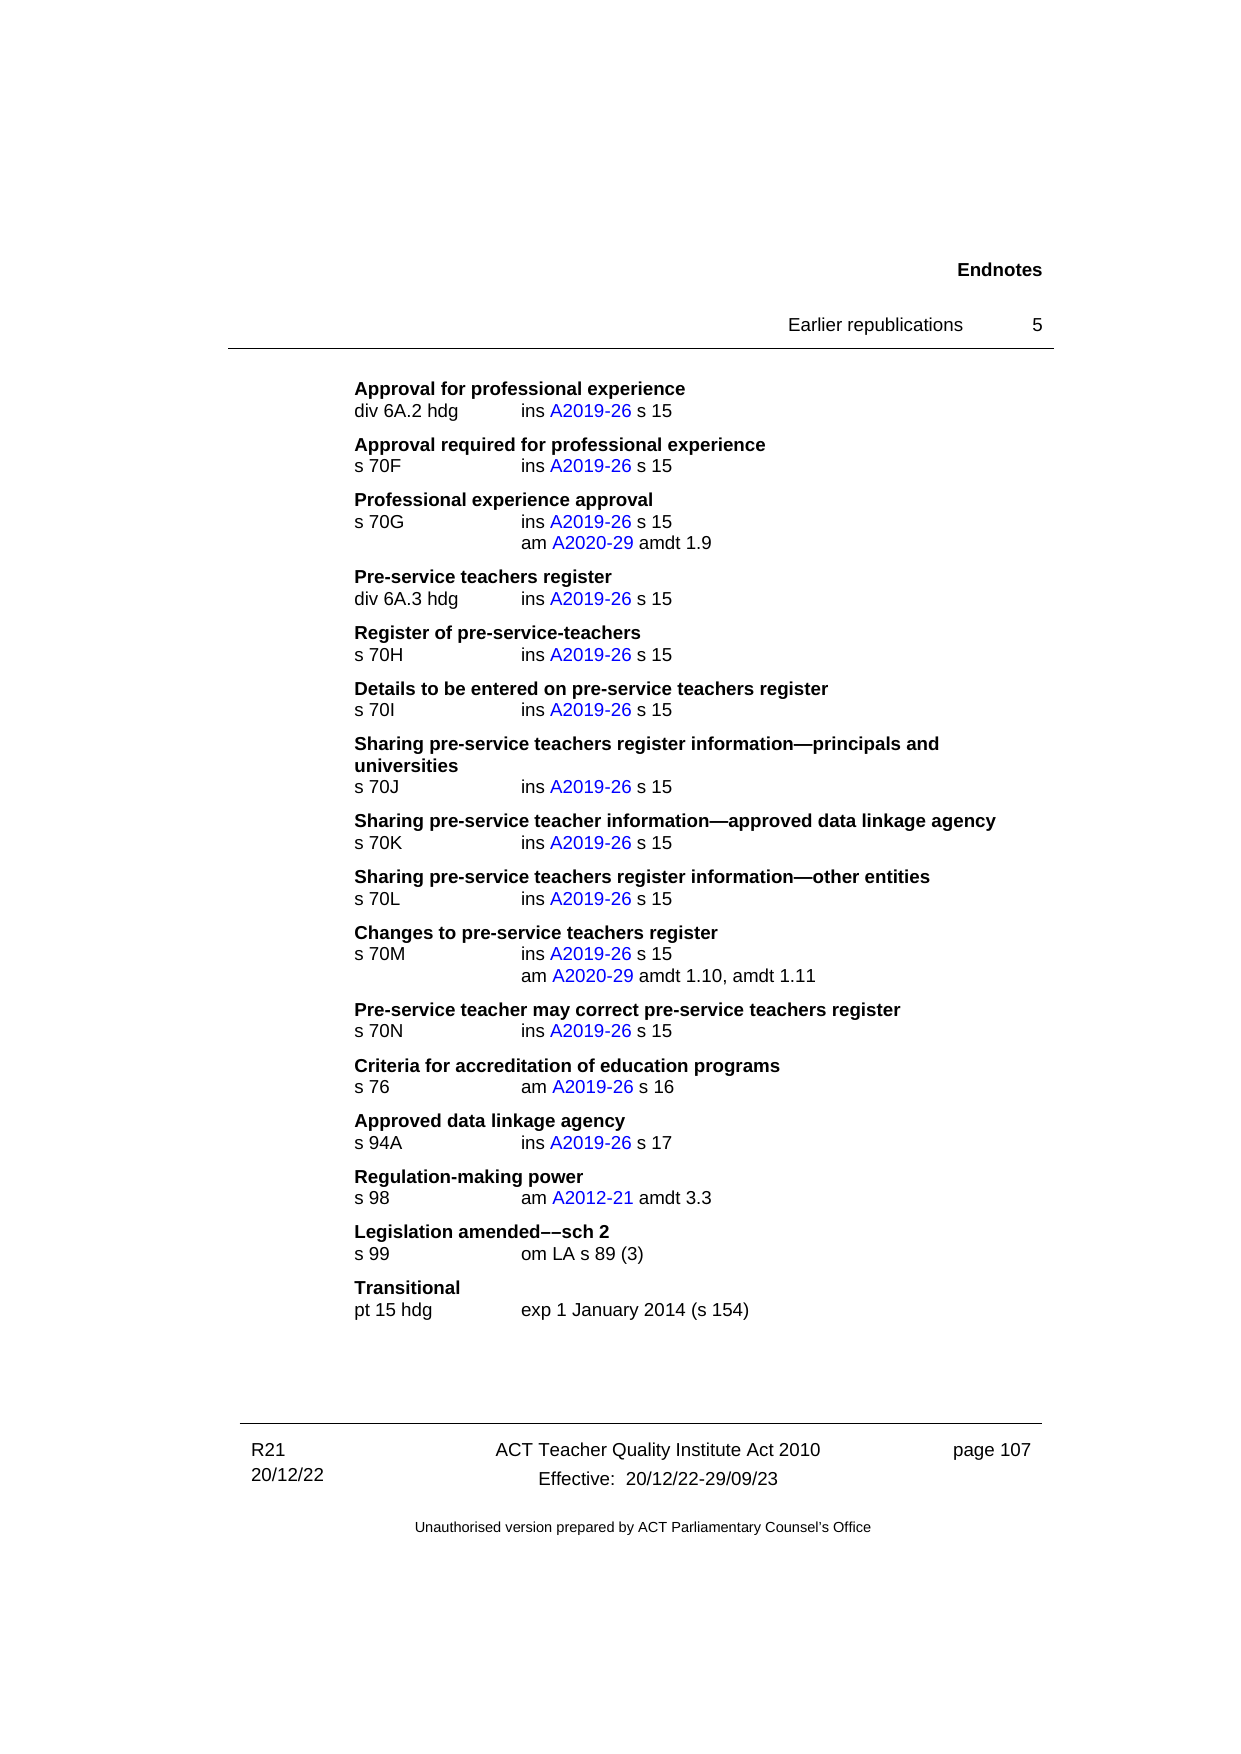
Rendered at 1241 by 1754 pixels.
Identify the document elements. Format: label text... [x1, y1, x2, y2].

text Regulation-making power [354, 1166, 1042, 1187]
text pt 15 hdg exp 1 January 2014 (s 154) [354, 1298, 1042, 1320]
text am A2020-29 amdt 1.9 [354, 532, 1042, 554]
text Approval for professional experience [354, 378, 1042, 399]
text s 76 am A2019-26 s 16 [354, 1076, 1042, 1097]
text Transitional [354, 1277, 1042, 1298]
text Sharing pre-service teacher information—approved data linkage agency [354, 810, 1042, 832]
text Sharing pre-service teachers register information—principals and universities [354, 733, 1042, 776]
text Criteria for accreditation of education programs [354, 1054, 1042, 1076]
text div 6A.2 hdg ins A2019-26 s 15 [354, 399, 1042, 421]
text s 70I ins A2019-26 s 15 [354, 699, 1042, 721]
text s 70H ins A2019-26 s 15 [354, 643, 1042, 665]
text s 98 am A2012-21 amdt 3.3 [354, 1187, 1042, 1209]
text Approved data linkage agency [354, 1110, 1042, 1132]
text Approval required for professional experience [354, 433, 1042, 455]
text div 6A.3 hdg ins A2019-26 s 15 [354, 588, 1042, 609]
text s 70J ins A2019-26 s 15 [354, 776, 1042, 798]
text s 70F ins A2019-26 s 15 [354, 455, 1042, 477]
text s 70L ins A2019-26 s 15 [354, 887, 1042, 909]
text Pre-service teachers register [354, 566, 1042, 588]
text Register of pre-service-teachers [354, 622, 1042, 643]
text s 70G ins A2019-26 s 15 [354, 511, 1042, 532]
text Legislation amended––sch 2 [354, 1221, 1042, 1243]
text s 70N ins A2019-26 s 15 [354, 1020, 1042, 1042]
text Sharing pre-service teachers register information—other entities [354, 866, 1042, 887]
text am A2020-29 amdt 1.10, amdt 1.11 [354, 965, 1042, 986]
text s 70K ins A2019-26 s 15 [354, 832, 1042, 853]
text Professional experience approval [354, 489, 1042, 511]
text s 70M ins A2019-26 s 15 [354, 943, 1042, 965]
text Pre-service teacher may correct pre-service teachers register [354, 999, 1042, 1020]
text Details to be entered on pre-service teachers register [354, 677, 1042, 699]
text s 99 om LA s 89 (3) [354, 1243, 1042, 1264]
text s 94A ins A2019-26 s 17 [354, 1132, 1042, 1153]
text Changes to pre-service teachers register [354, 922, 1042, 943]
